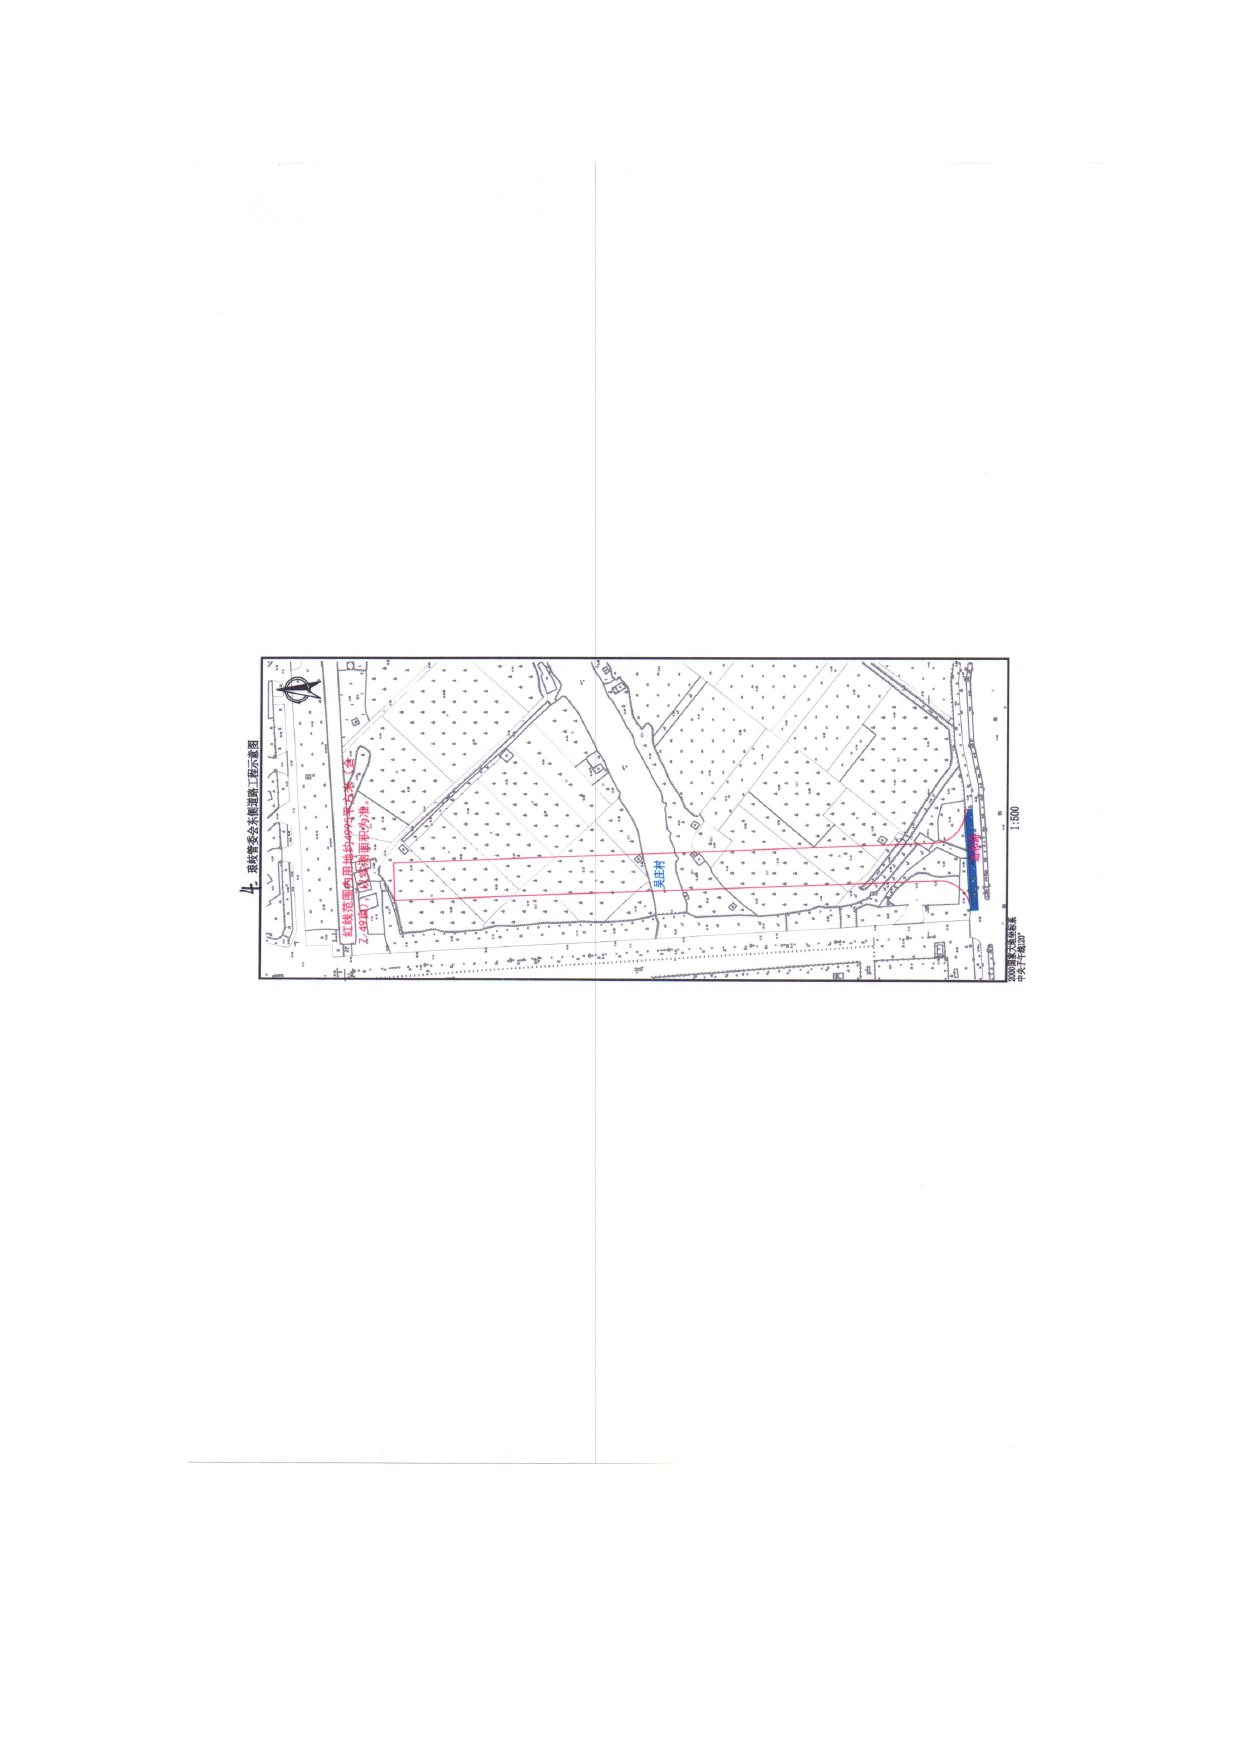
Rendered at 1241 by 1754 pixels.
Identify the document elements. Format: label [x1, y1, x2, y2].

picture [187, 162, 1108, 1464]
